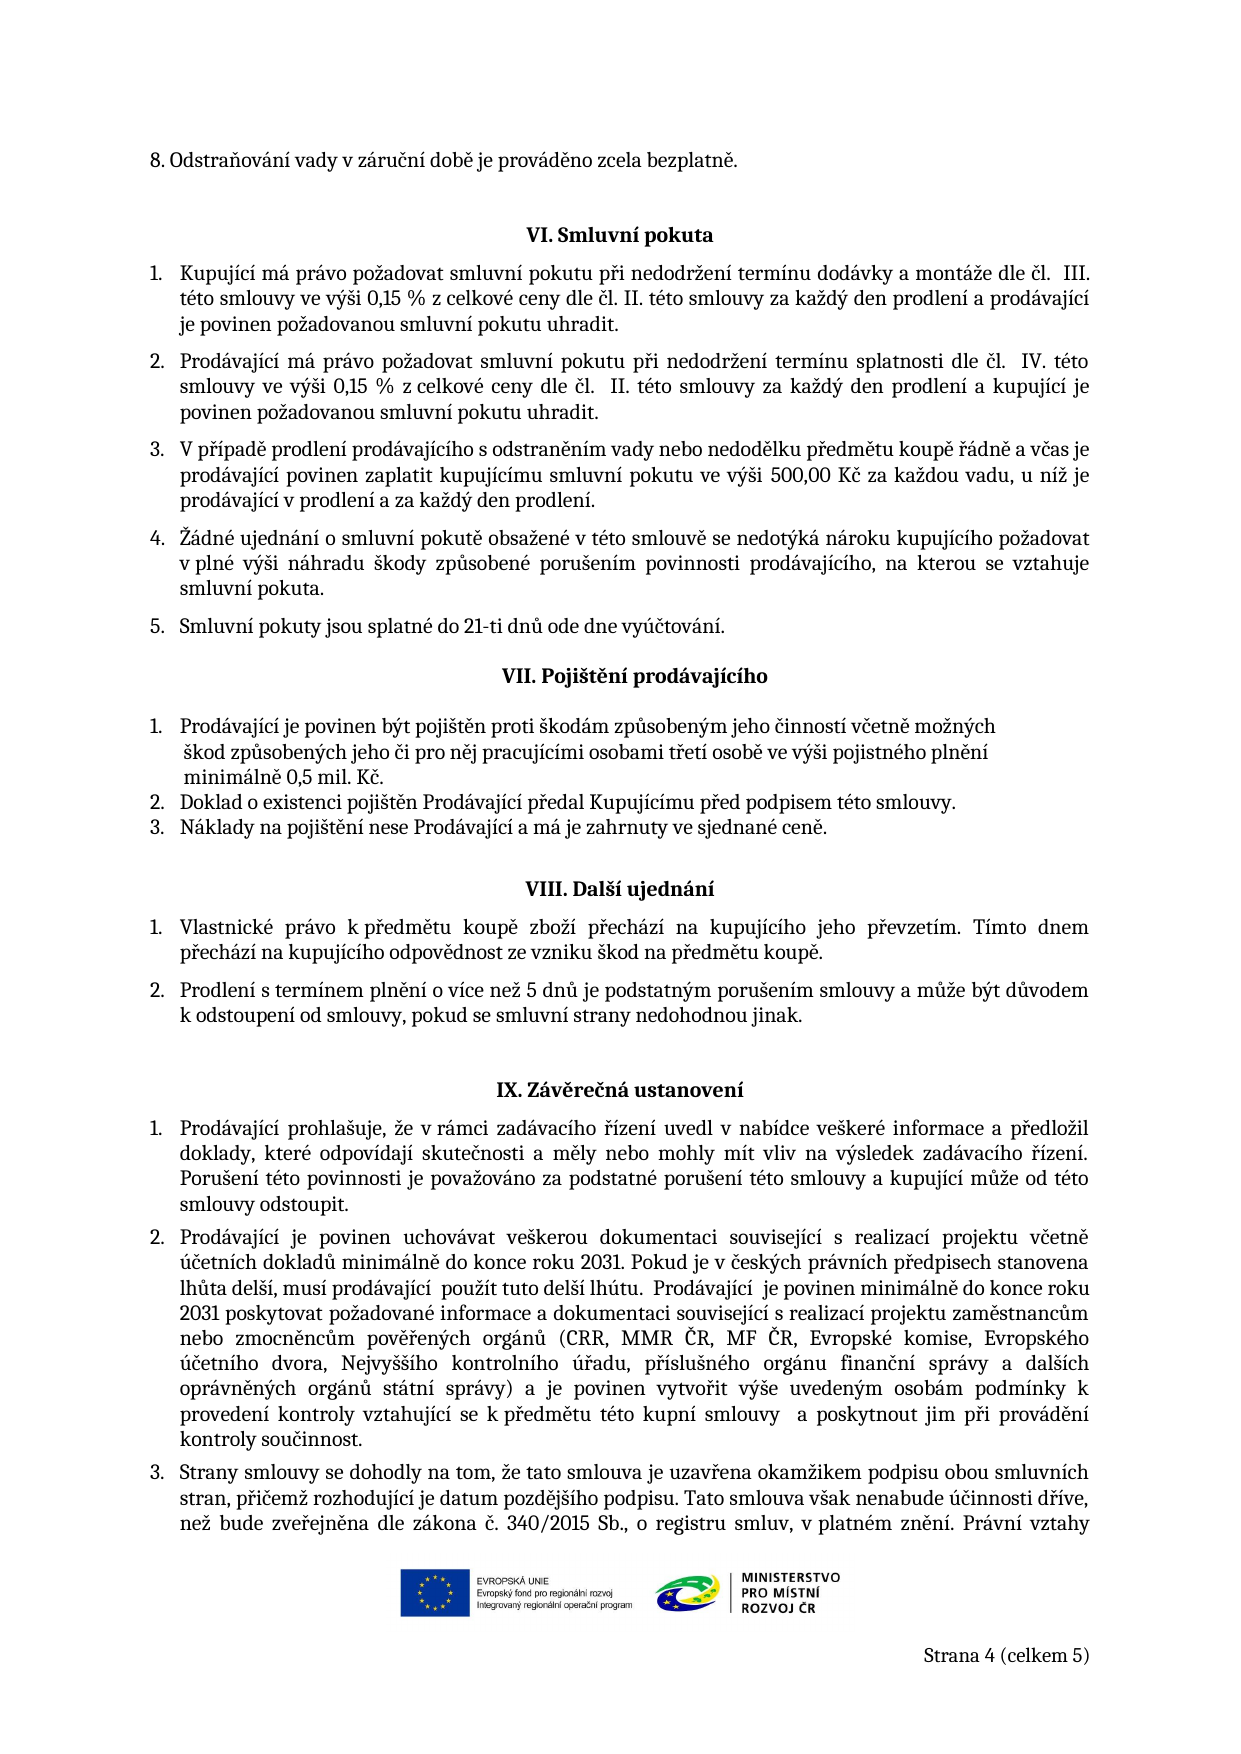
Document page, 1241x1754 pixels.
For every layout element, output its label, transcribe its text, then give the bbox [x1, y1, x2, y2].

list Kupující má právo požadovat smluvní pokutu při nedodržení termínu dodávky a montáže dle čl. III. této smlouvy ve výši 0,15 % z celkové ceny dle čl. II. této smlouvy za každý den prodlení a prodávající je povinen požadovanou smluvní pokutu uhradit. [150, 261, 1090, 336]
list Prodávající má právo požadovat smluvní pokutu při nedodržení termínu splatnosti dle čl. IV. této smlouvy ve výši 0,15 % z celkové ceny dle čl. II. této smlouvy za každý den prodlení a kupující je povinen požadovanou smluvní pokutu uhradit. [150, 349, 1090, 424]
list minimálně 0,5 mil. Kč. [150, 764, 1090, 790]
subtitle VI. Smluvní pokuta [150, 223, 1090, 248]
list Prodlení s termínem plnění o více než 5 dnů je podstatným porušením smlouvy a může být důvodem k odstoupení od smlouvy, pokud se smluvní strany nedohodnou jinak. [150, 977, 1090, 1028]
list 2. Doklad o existenci pojištěn Prodávající předal Kupujícímu před podpisem této smlouvy. [150, 790, 1090, 815]
list Žádné ujednání o smluvní pokutě obsažené v této smlouvě se nedotýká nároku kupujícího požadovat v plné výši náhradu škody způsobené porušením povinnosti prodávajícího, na kterou se vztahuje smluvní pokuta. [150, 525, 1090, 601]
text VIII. Další ujednání [150, 877, 1090, 902]
list V případě prodlení prodávajícího s odstraněním vady nebo nedodělku předmětu koupě řádně a včas je prodávající povinen zaplatit kupujícímu smluvní pokutu ve výši 500,00 Kč za každou vadu, u níž je prodávající v prodlení a za každý den prodlení. [150, 437, 1090, 513]
list 1. Prodávající je povinen být pojištěn proti škodám způsobeným jeho činností včetně možných [150, 714, 1090, 739]
list škod způsobených jeho či pro něj pracujícími osobami třetí osobě ve výši pojistného plnění [150, 739, 1090, 764]
list Vlastnické právo k předmětu koupě zboží přechází na kupujícího jeho převzetím. Tímto dnem přechází na kupujícího odpovědnost ze vzniku škod na předmětu koupě. [150, 914, 1090, 965]
list VII. Pojištění prodávajícího [179, 664, 1090, 689]
subtitle Prodávající je povinen uchovávat veškerou dokumentaci související s realizací projektu včetně účetních dokladů minimálně do konce roku 2031. Pokud je v českých právních předpisech stanovena lhůta delší, musí prodávající použít tuto delší lhútu. Prodávající je povinen minimálně do konce roku 2031 poskytovat požadované informace a dokumentaci související s realizací projektu zaměstnancům nebo zmocněncům pověřených orgánů (CRR, MMR ČR, MF ČR, Evropské komise, Evropského účetního dvora, Nejvyššího kontrolního úřadu, příslušného orgánu finanční správy a dalších oprávněných orgánů státní správy) a je povinen vytvořit výše uvedeným osobám podmínky k provedení kontroly vztahující se k předmětu této kupní smlouvy a poskytnout jim při provádění kontroly součinnost. [150, 1225, 1090, 1452]
text IX. Závěrečná ustanovení [150, 1078, 1090, 1103]
list 3. Náklady na pojištění nese Prodávající a má je zahrnuty ve sjednané ceně. [150, 815, 1090, 840]
list Smluvní pokuty jsou splatné do 21-ti dnů ode dne vyúčtování. [150, 613, 1090, 638]
subtitle Prodávající prohlašuje, že v rámci zadávacího řízení uvedl v nabídce veškeré informace a předložil doklady, které odpovídají skutečnosti a měly nebo mohly mít vliv na výsledek zadávacího řízení. Porušení této povinnosti je považováno za podstatné porušení této smlouvy a kupující může od této smlouvy odstoupit. [150, 1116, 1090, 1217]
text 8. Odstraňování vady v záruční době je prováděno zcela bezplatně. [150, 148, 1090, 173]
picture [385, 1553, 855, 1632]
